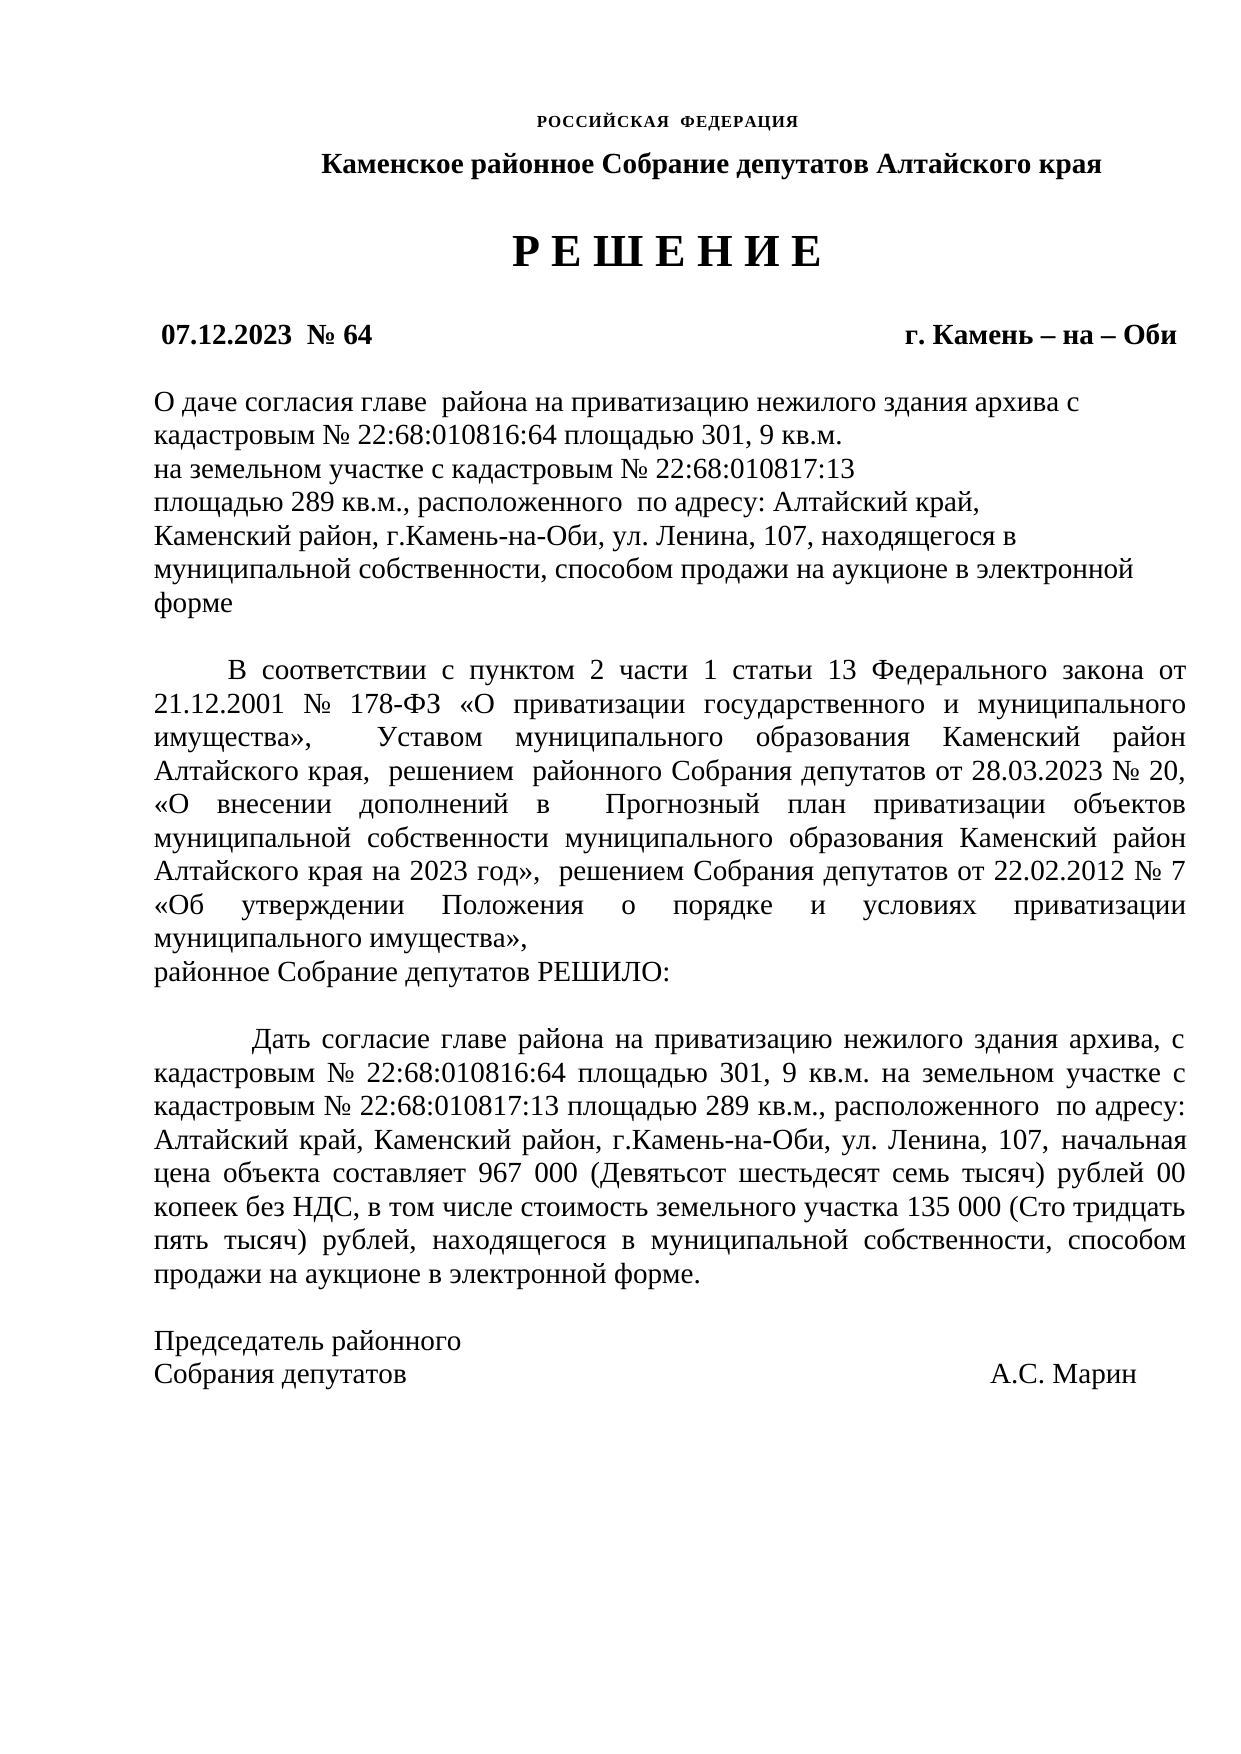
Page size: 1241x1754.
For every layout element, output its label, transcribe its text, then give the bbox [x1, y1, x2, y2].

text на земельном участке с кадастровым № 22:68:010817:13 [153, 451, 1187, 484]
title РОССИЙСКАЯ ФЕДЕРАЦИЯ [153, 112, 1181, 146]
text Председатель районного [153, 1323, 1187, 1357]
text Дать согласие главе района на приватизацию нежилого здания архива, с кадастровым № 22:68:010816:64 площадью 301, 9 кв.м. на земельном участке с кадастровым № 22:68:010817:13 площадью 289 кв.м., расположенного по адресу: Алтайский край, Каменский район, г.Камень-на-Оби, ул. Ленина, 107, начальная цена объекта составляет 967 000 (Девятьсот шестьдесят семь тысяч) рублей 00 копеек без НДС, в том числе стоимость земельного участка 135 000 (Сто тридцать пять тысяч) рублей, находящегося в муниципальной собственности, способом продажи на аукционе в электронной форме. [153, 1021, 1187, 1289]
subtitle Р Е Ш Е Н И Е [153, 224, 1181, 277]
text О даче согласия главе района на приватизацию нежилого здания архива с кадастровым № 22:68:010816:64 площадью 301, 9 кв.м. [153, 384, 1187, 451]
text площадью 289 кв.м., расположенного по адресу: Алтайский край, [153, 484, 1187, 518]
text Каменский район, г.Камень-на-Оби, ул. Ленина, 107, находящегося в муниципальной собственности, способом продажи на аукционе в электронной форме [153, 518, 1187, 619]
text Собрания депутатов А.С. Марин [153, 1357, 1187, 1390]
text районное Собрание депутатов РЕШИЛО: [153, 954, 1181, 988]
text 07.12.2023 № 64 г. Камень – на – Оби [153, 317, 1181, 350]
subtitle Каменское районное Собрание депутатов Алтайского края [153, 146, 1181, 179]
text В соответствии с пунктом 2 части 1 статьи 13 Федерального закона от 21.12.2001 № 178-ФЗ «О приватизации государственного и муниципального имущества», Уставом муниципального образования Каменский район Алтайского края, решением районного Собрания депутатов от 28.03.2023 № 20, «О внесении дополнений в Прогнозный план приватизации объектов муниципальной собственности муниципального образования Каменский район Алтайского края на 2023 год», решением Собрания депутатов от 22.02.2012 № 7 «Об утверждении Положения о порядке и условиях приватизации муниципального имущества», [153, 652, 1187, 954]
